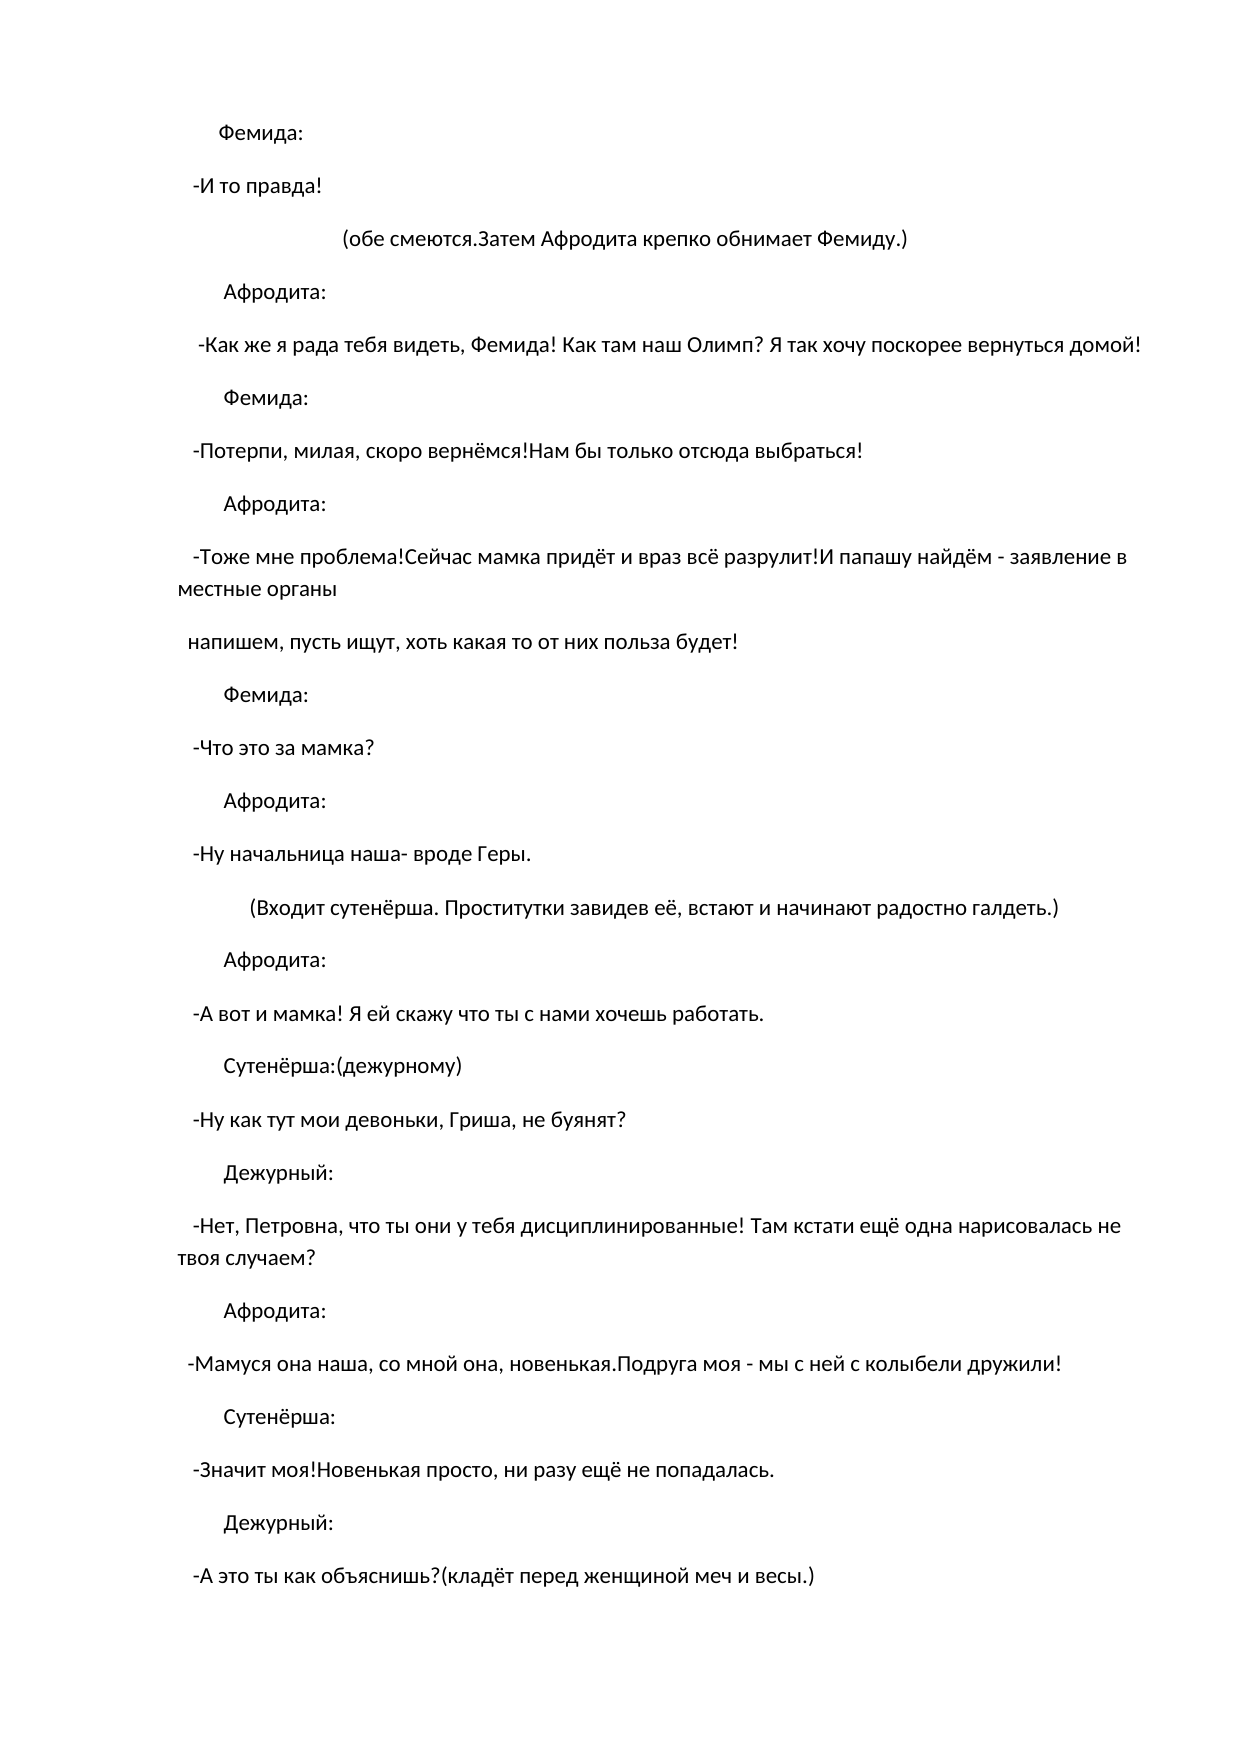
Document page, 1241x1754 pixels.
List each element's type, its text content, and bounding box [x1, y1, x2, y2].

text -И то правда! [177, 171, 1152, 199]
text -Ну как тут мои девоньки, Гриша, не буянят? [177, 1105, 1152, 1133]
text -Значит моя!Новенькая просто, ни разу ещё не попадалась. [177, 1455, 1152, 1483]
text Фемида: [177, 681, 1152, 708]
text (обе смеются.Затем Афродита крепко обнимает Фемиду.) [177, 224, 1152, 252]
text Дежурный: [177, 1158, 1152, 1186]
text Афродита: [177, 1296, 1152, 1324]
text -Ну начальница наша- вроде Геры. [177, 839, 1152, 868]
text Афродита: [177, 946, 1152, 974]
text Дежурный: [177, 1508, 1152, 1536]
text Афродита: [177, 277, 1152, 305]
text -Потерпи, милая, скоро вернёмся!Нам бы только отсюда выбраться! [177, 436, 1152, 464]
text Афродита: [177, 787, 1152, 814]
text -Что это за мамка? [177, 733, 1152, 762]
text Сутенёрша:(дежурному) [177, 1052, 1152, 1080]
text -А вот и мамка! Я ей скажу что ты с нами хочешь работать. [177, 999, 1152, 1027]
text Афродита: [177, 489, 1152, 517]
text Фемида: [177, 383, 1152, 411]
text напишем, пусть ищут, хоть какая то от них польза будет! [177, 627, 1152, 656]
text -Тоже мне проблема!Сейчас мамка придёт и враз всё разрулит!И папашу найдём - заявление в местные органы [177, 542, 1152, 602]
text -Как же я рада тебя видеть, Фемида! Как там наш Олимп? Я так хочу поскорее вернуться домой! [177, 330, 1152, 358]
text -Мамуся она наша, со мной она, новенькая.Подруга моя - мы с ней с колыбели дружили! [177, 1349, 1152, 1377]
text -Нет, Петровна, что ты они у тебя дисциплинированные! Там кстати ещё одна нарисовалась не твоя случаем? [177, 1211, 1152, 1271]
text Фемида: [177, 118, 1152, 146]
text Сутенёрша: [177, 1402, 1152, 1430]
text -А это ты как объяснишь?(кладёт перед женщиной меч и весы.) [177, 1561, 1152, 1589]
text (Входит сутенёрша. Проститутки завидев её, встают и начинают радостно галдеть.) [177, 893, 1152, 921]
